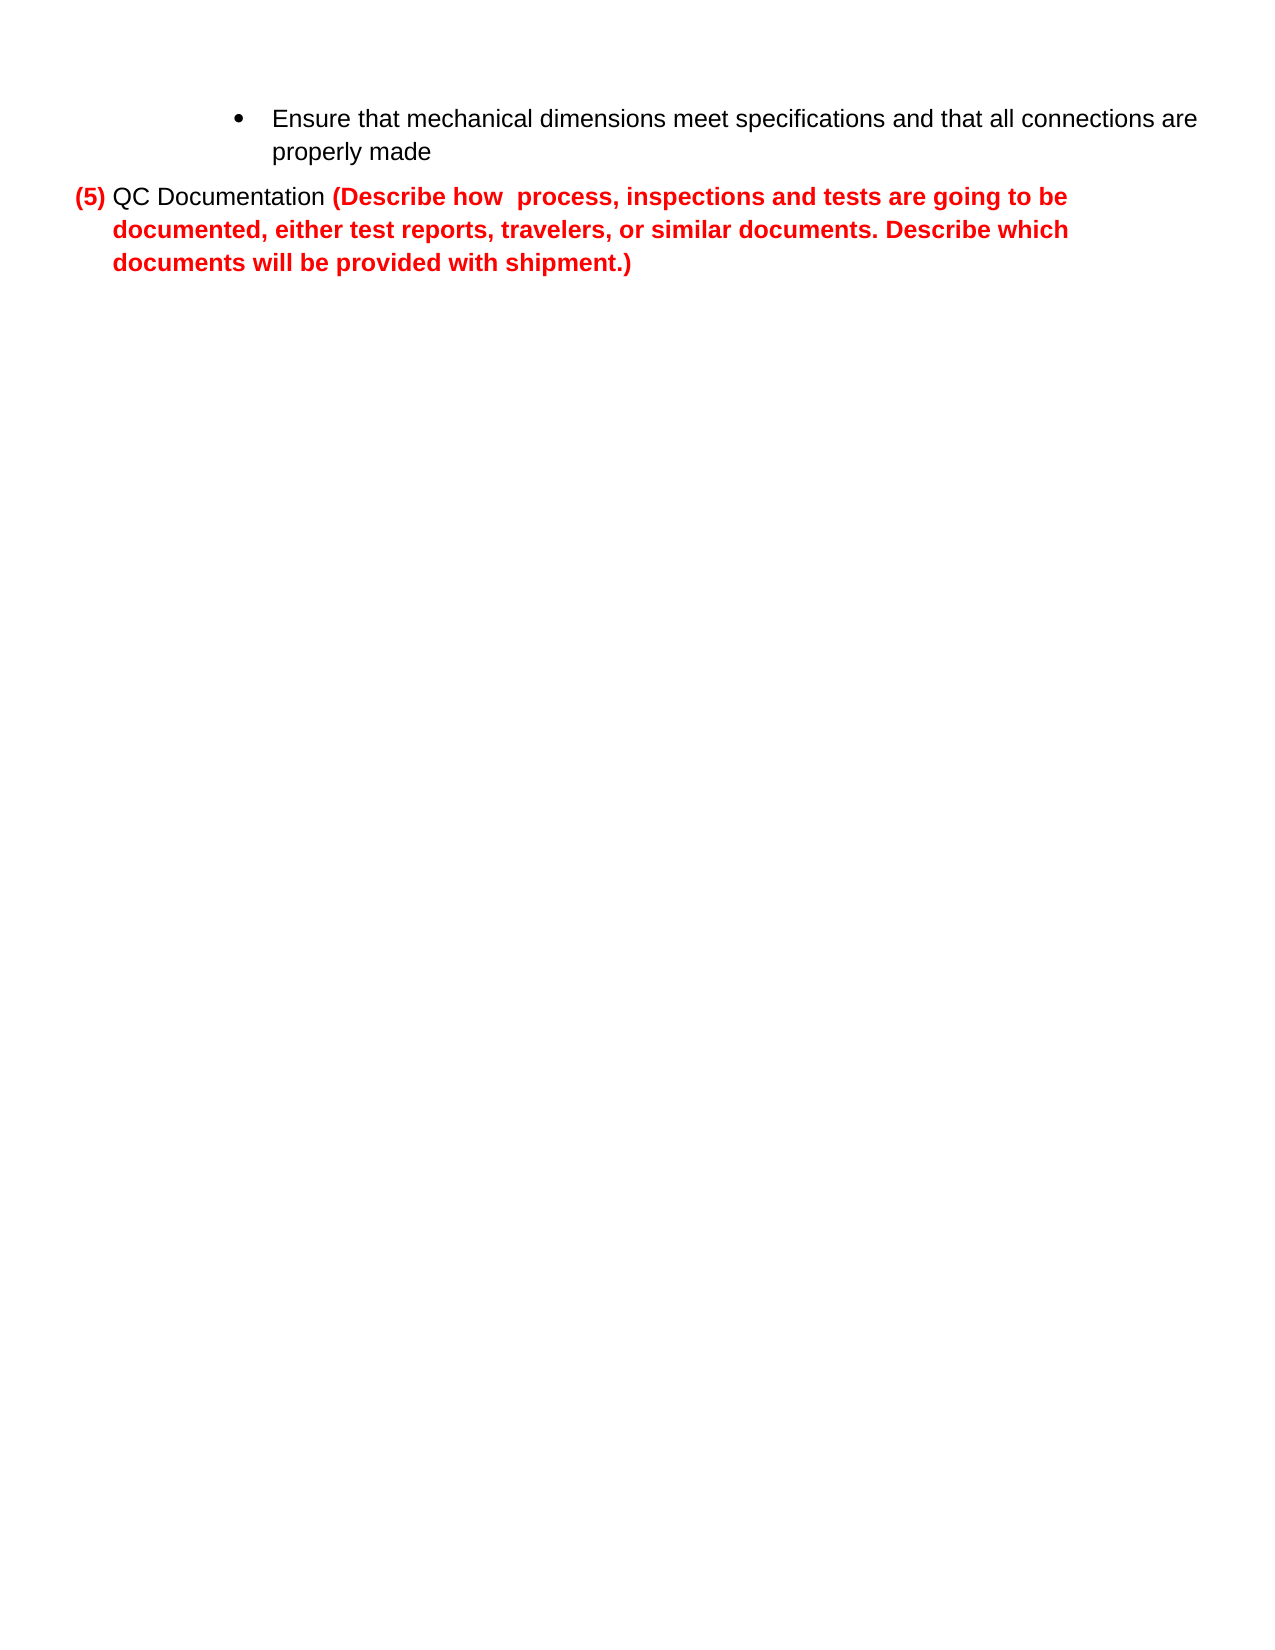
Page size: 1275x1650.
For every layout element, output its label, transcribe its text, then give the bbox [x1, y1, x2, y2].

list QC Documentation (Describe how process, inspections and tests are going to be documented, either test reports, travelers, or similar documents. Describe which documents will be provided with shipment.) [75, 182, 1200, 277]
list Ensure that mechanical dimensions meet specifications and that all connections are properly made [234, 104, 1200, 166]
